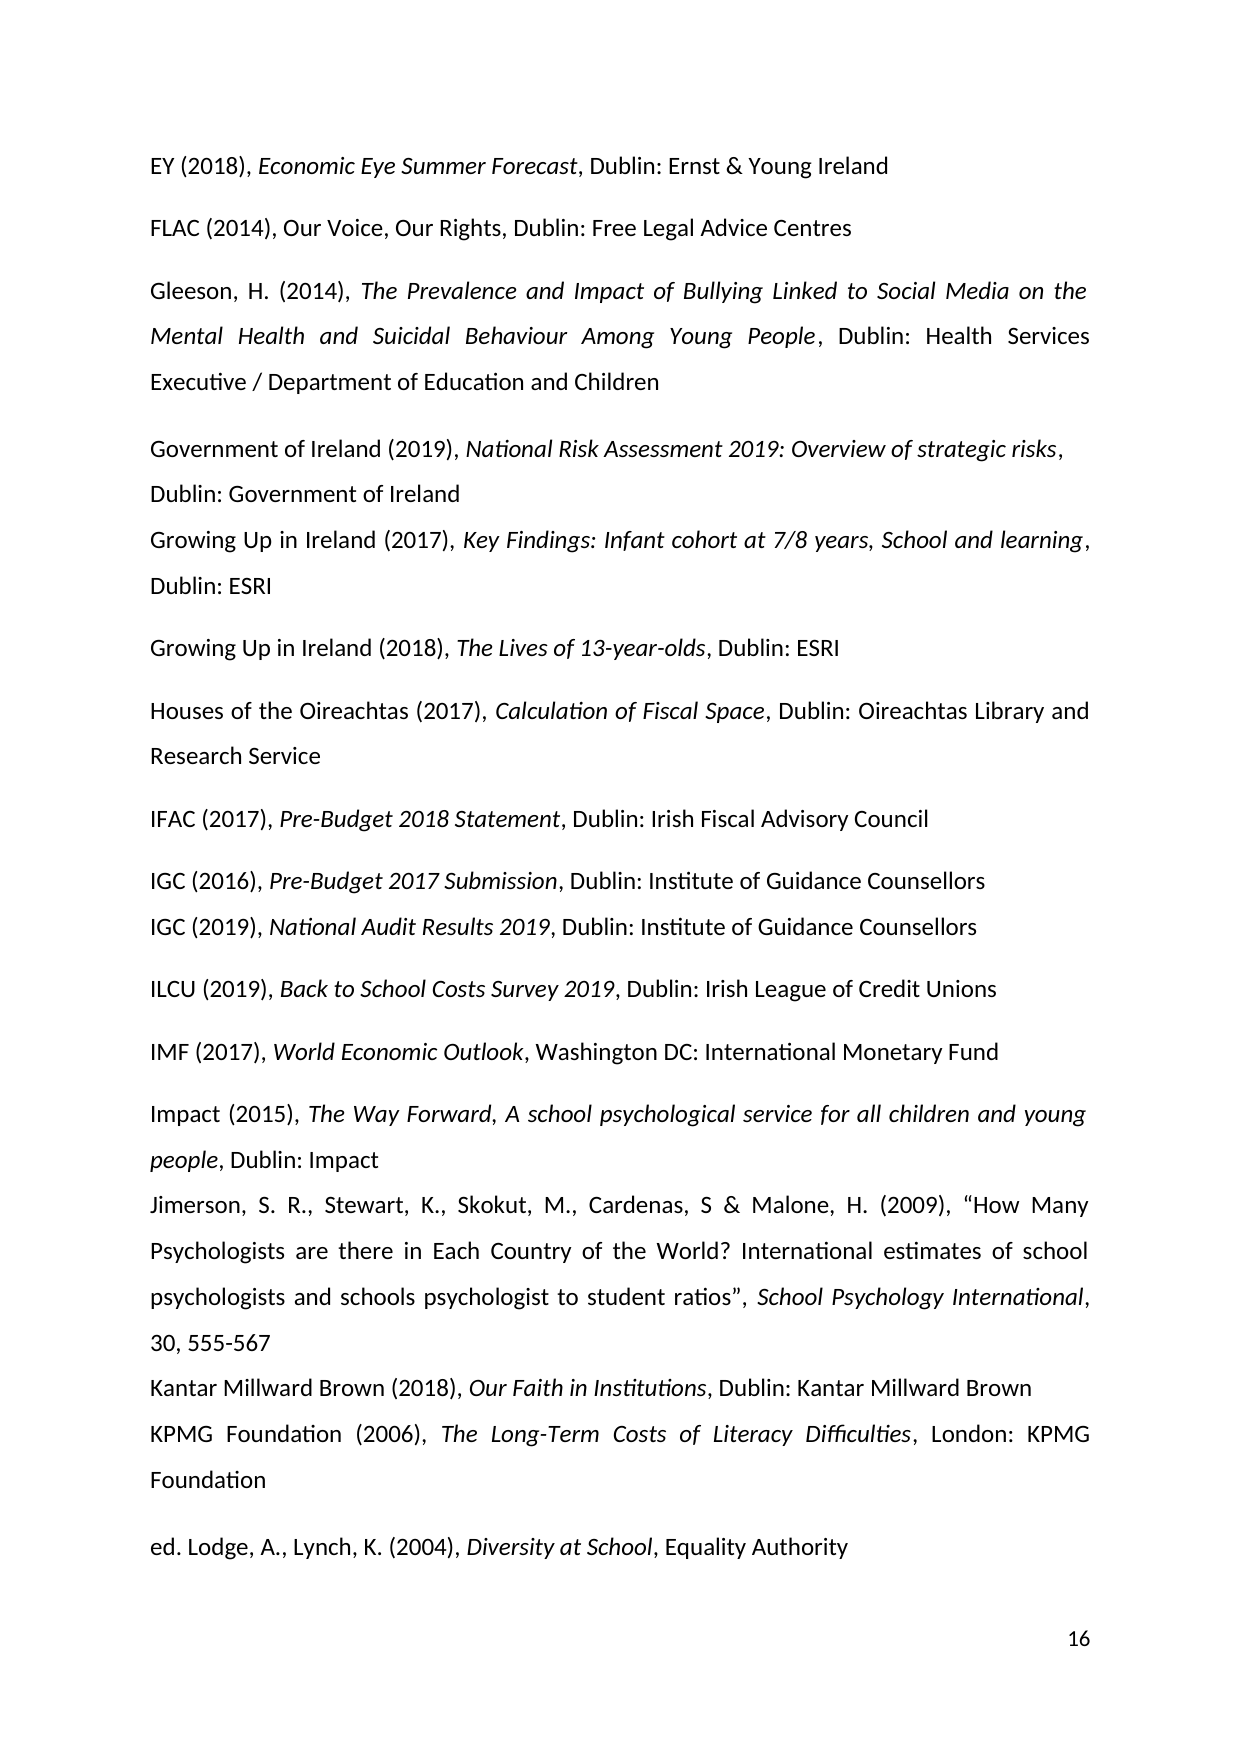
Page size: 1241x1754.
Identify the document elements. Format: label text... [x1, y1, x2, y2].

text Government of Ireland (2019), National Risk Assessment 2019: Overview of strategic risks, Dublin: Government of Ireland [150, 433, 1090, 509]
text Kantar Millward Brown (2018), Our Faith in Institutions, Dublin: Kantar Millward Brown [150, 1373, 1090, 1403]
text Growing Up in Ireland (2018), The Lives of 13-year-olds, Dublin: ESRI [150, 632, 1090, 663]
text Growing Up in Ireland (2017), Key Findings: Infant cohort at 7/8 years, School and learning, Dublin: ESRI [150, 524, 1090, 601]
text KPMG Foundation (2006), The Long-Term Costs of Literacy Difficulties, London: KPMG Foundation [150, 1418, 1090, 1494]
text IMF (2017), World Economic Outlook, Washington DC: International Monetary Fund [150, 1036, 1090, 1066]
text FLAC (2014), Our Voice, Our Rights, Dublin: Free Legal Advice Centres [150, 212, 1090, 243]
text EY (2018), Economic Eye Summer Forecast, Dublin: Ernst & Young Ireland [150, 150, 1090, 181]
text IFAC (2017), Pre-Budget 2018 Statement, Dublin: Irish Fiscal Advisory Council [150, 803, 1090, 833]
text Impact (2015), The Way Forward, A school psychological service for all children and young people, Dublin: Impact [150, 1098, 1090, 1174]
text ILCU (2019), Back to School Costs Survey 2019, Dublin: Irish League of Credit Unions [150, 973, 1090, 1004]
text Gleeson, H. (2014), The Prevalence and Impact of Bullying Linked to Social Media on the Mental Health and Suicidal Behaviour Among Young People, Dublin: Health Services Executive / Department of Education and Children [150, 275, 1090, 397]
text ed. Lodge, A., Lynch, K. (2004), Diversity at School, Equality Authority [150, 1531, 1090, 1561]
text Houses of the Oireachtas (2017), Calculation of Fiscal Space, Dublin: Oireachtas Library and Research Service [150, 695, 1090, 771]
text IGC (2016), Pre-Budget 2017 Submission, Dublin: Institute of Guidance Counsellors [150, 865, 1090, 896]
text Jimerson, S. R., Stewart, K., Skokut, M., Cardenas, S & Malone, H. (2009), “How Many Psychologists are there in Each Country of the World? International estimates of school psychologists and schools psychologist to student ratios”, School Psychology International, 30, 555-567 [150, 1190, 1090, 1357]
text IGC (2019), National Audit Results 2019, Dublin: Institute of Guidance Counsellors [150, 911, 1090, 942]
